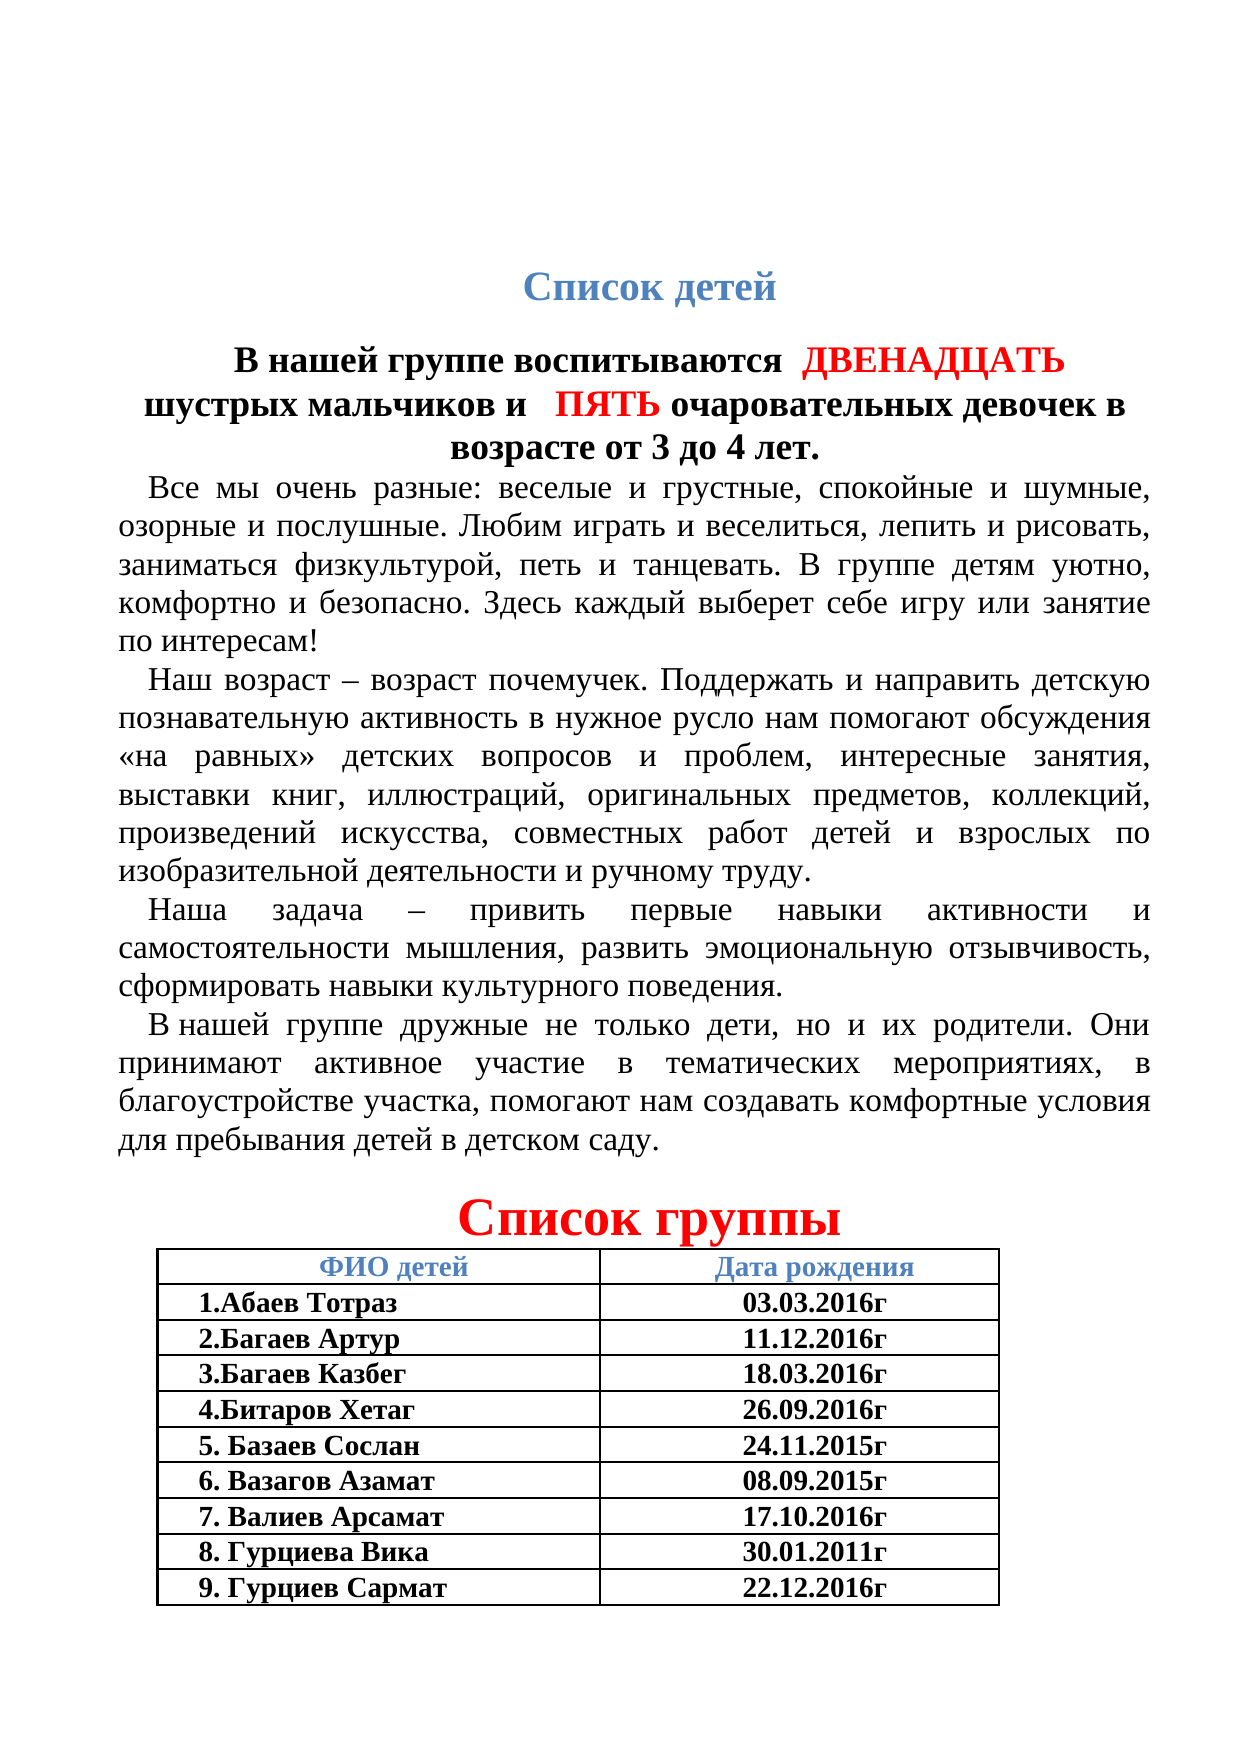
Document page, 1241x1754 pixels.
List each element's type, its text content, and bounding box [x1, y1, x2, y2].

table_cell 6. Вазагов Азамат [159, 1463, 599, 1497]
text Наш возраст – возраст почемучек. Поддержать и направить детскую познавательную активность в нужное русло нам помогают обсуждения «на равных» детских вопросов и проблем, интересные занятия, выставки книг, иллюстраций, оригинальных предметов, коллекций, произведений искусства, совместных работ детей и взрослых по изобразительной деятельности и ручному труду. [118, 659, 1152, 889]
text Все мы очень разные: веселые и грустные, спокойные и шумные, озорные и послушные. Любим играть и веселиться, лепить и рисовать, заниматься физкультурой, петь и танцевать. В группе детям уютно, комфортно и безопасно. Здесь каждый выберет себе игру или занятие по интересам! [118, 467, 1152, 659]
text Список группы [118, 1185, 1152, 1247]
table_cell 7. Валиев Арсамат [159, 1499, 599, 1532]
table_cell 5. Базаев Сослан [159, 1428, 599, 1461]
table_cell 1.Абаев Тотраз [159, 1285, 599, 1319]
table_cell 18.03.2016г [601, 1356, 998, 1390]
table_cell 08.09.2015г [601, 1463, 998, 1497]
table_cell 17.10.2016г [601, 1499, 998, 1532]
table_cell 03.03.2016г [601, 1285, 998, 1319]
table_cell 11.12.2016г [601, 1321, 998, 1354]
table_cell 9. Гурциев Сармат [159, 1570, 599, 1604]
table_cell 30.01.2011г [601, 1535, 998, 1568]
text Наша задача – привить первые навыки активности и самостоятельности мышления, развить эмоциональную отзывчивость, сформировать навыки культурного поведения. [118, 889, 1152, 1004]
table_cell 2.Багаев Артур [159, 1321, 599, 1354]
table_cell 22.12.2016г [601, 1570, 998, 1604]
text Список детей [118, 262, 1152, 310]
table_header Дата рождения [601, 1250, 998, 1283]
table_cell 8. Гурциева Вика [159, 1535, 599, 1568]
table_cell 4.Битаров Хетаг [159, 1392, 599, 1426]
table_cell 26.09.2016г [601, 1392, 998, 1426]
table_header ФИО детей [159, 1250, 599, 1283]
text В нашей группе воспитываются ДВЕНАДЦАТЬ шустрых мальчиков и ПЯТЬ очаровательных девочек в возрасте от 3 до 4 лет. [118, 338, 1152, 467]
table_cell 24.11.2015г [601, 1428, 998, 1461]
text В нашей группе дружные не только дети, но и их родители. Они принимают активное участие в тематических мероприятиях, в благоустройстве участка, помогают нам создавать комфортные условия для пребывания детей в детском саду. [118, 1004, 1152, 1157]
table_cell 3.Багаев Казбег [159, 1356, 599, 1390]
